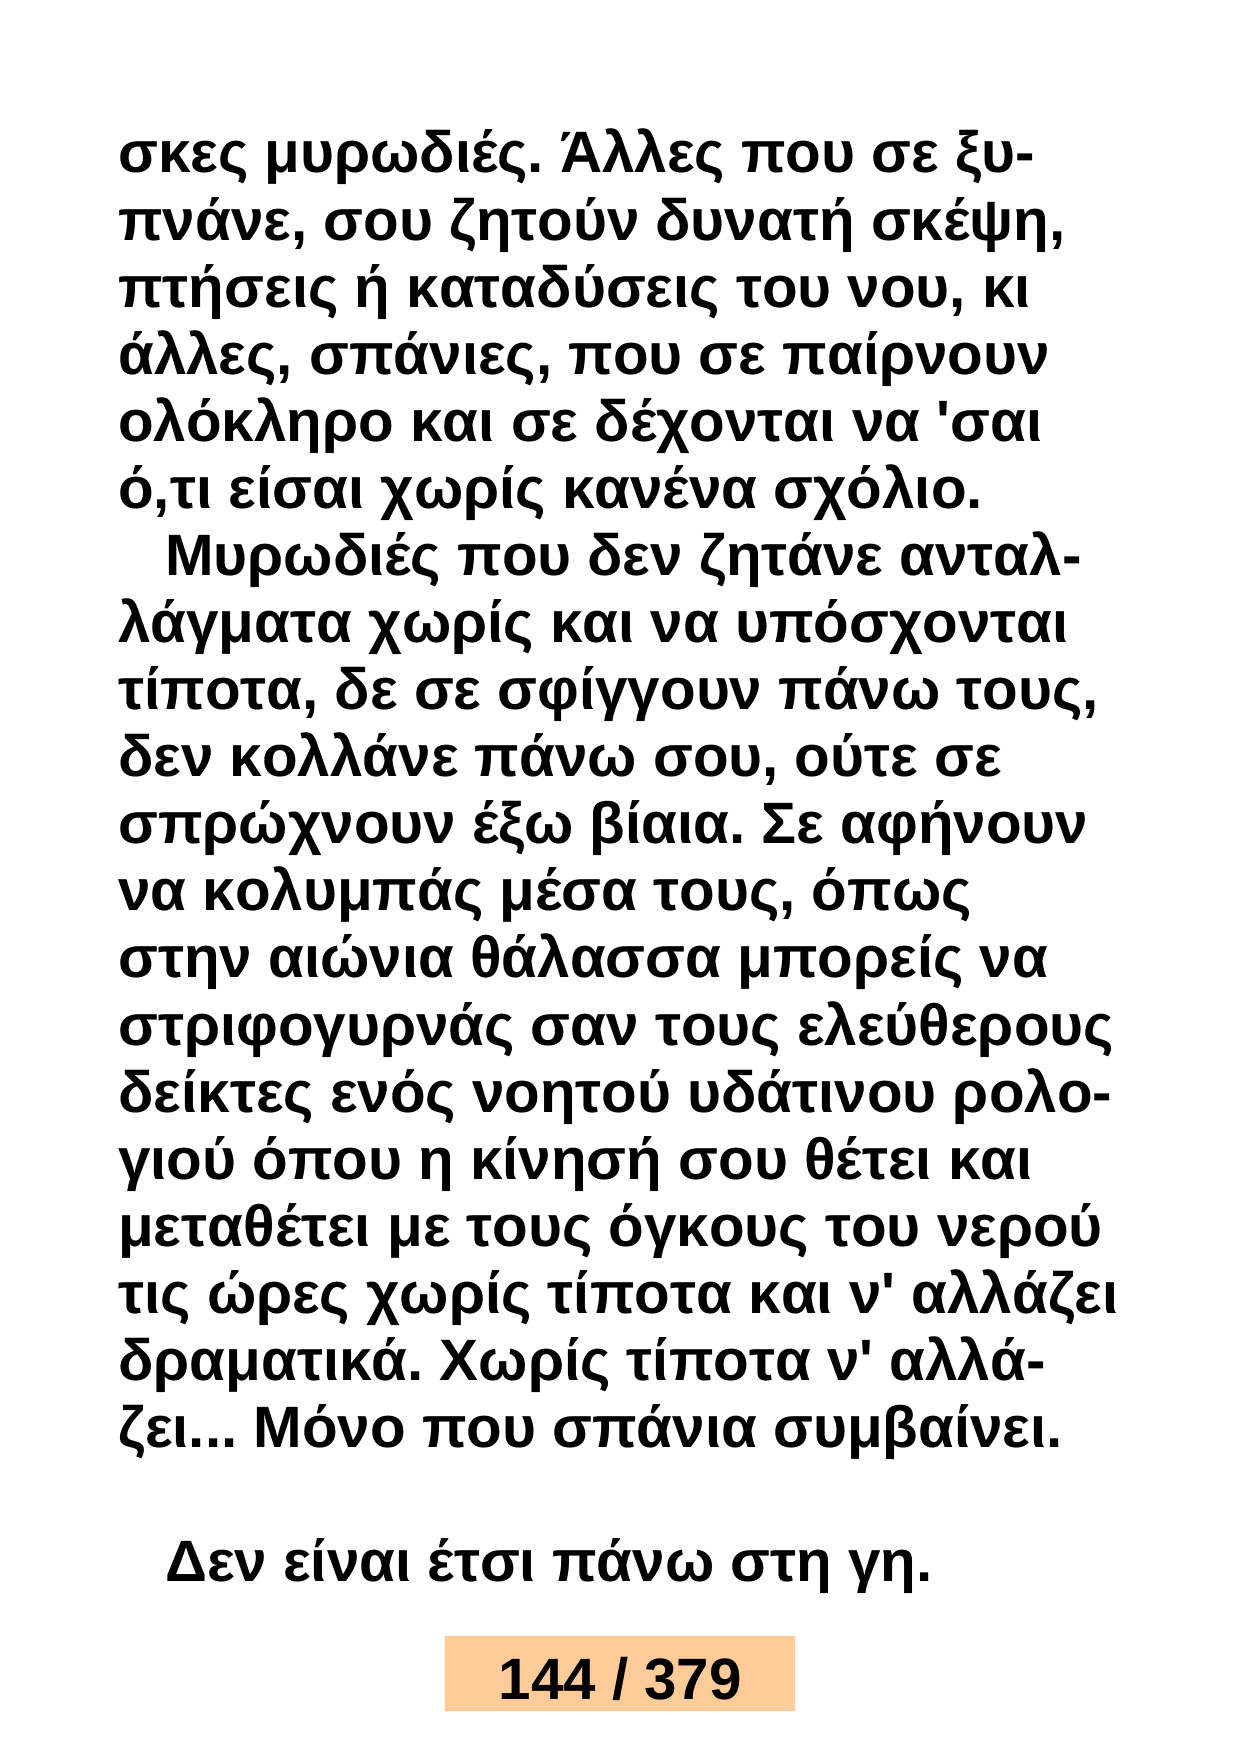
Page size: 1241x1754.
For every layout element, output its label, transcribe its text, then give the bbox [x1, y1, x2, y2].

text Δεν είναι έτσι πάνω στη γη. [118, 1527, 1122, 1594]
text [118, 118, 1122, 521]
text Μυρωδιές που δεν ζητάνε ανταλ-λάγματα χωρίς και να υπόσχονται τίποτα, δε σε σφίγγουν πάνω τους, δεν κολλάνε πάνω σου, ούτε σε σπρώχνουν έξω βίαια. Σε αφήνουν να κολυμπάς μέσα τους, όπως στην αιώνια θάλασσα μπορείς να στριφογυρνάς σαν τους ελεύθερους δείκτες ενός νοητού υδάτινου ρολο-γιού όπου η κίνησή σου θέτει και μεταθέτει με τους όγκους του νερού τις ώρες χωρίς τίποτα και ν' αλλάζει δραματικά. Χωρίς τίποτα ν' αλλά-ζει... Μόνο που σπάνια συμβαίνει. [118, 521, 1122, 1460]
